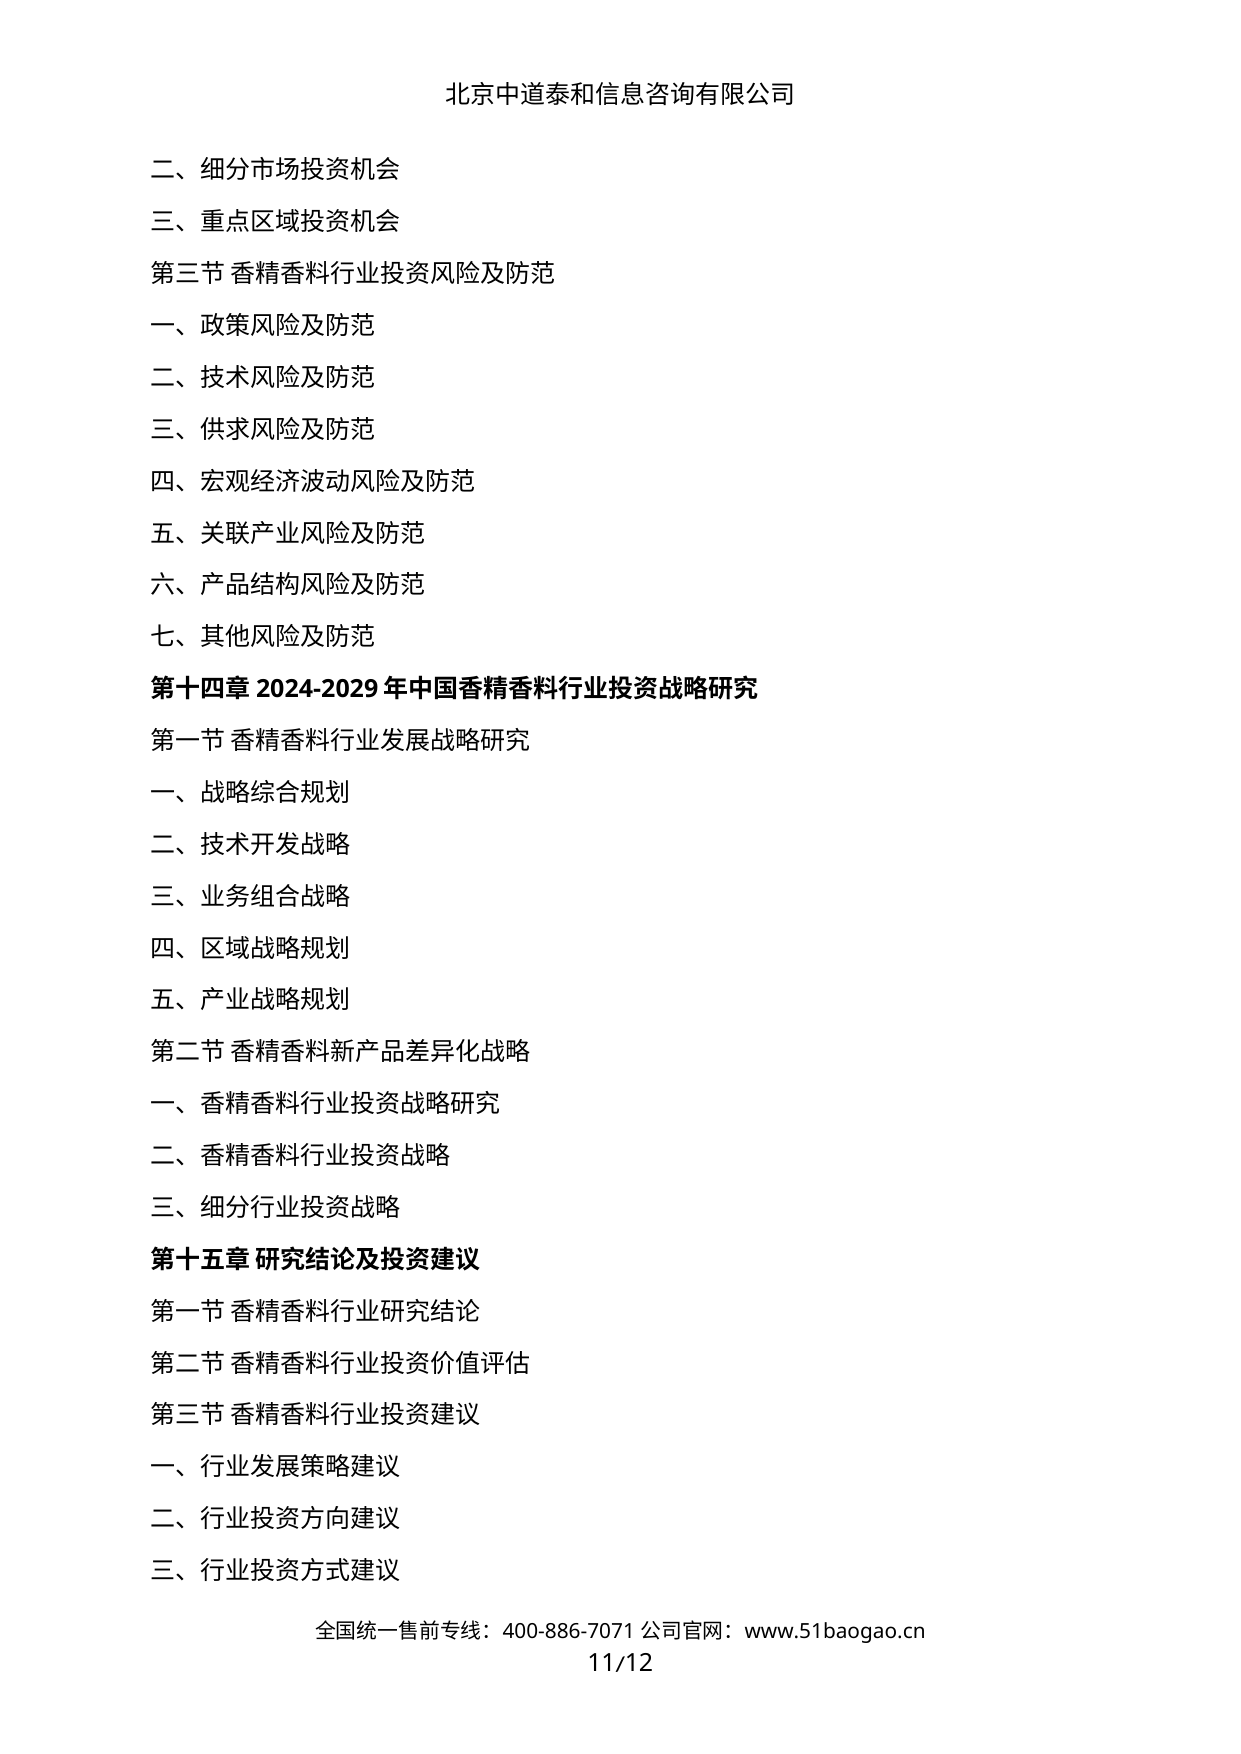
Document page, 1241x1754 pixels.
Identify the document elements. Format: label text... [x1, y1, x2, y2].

text 第三节 香精香料行业投资建议 [150, 1395, 1090, 1431]
text 第十四章 2024-2029年中国香精香料行业投资战略研究 [150, 669, 1090, 705]
text 一、行业发展策略建议 [150, 1447, 1090, 1483]
text 四、宏观经济波动风险及防范 [150, 461, 1090, 497]
text 二、技术风险及防范 [150, 357, 1090, 394]
text 一、政策风险及防范 [150, 306, 1090, 342]
text 第一节 香精香料行业发展战略研究 [150, 721, 1090, 757]
text 第三节 香精香料行业投资风险及防范 [150, 254, 1090, 290]
text 三、重点区域投资机会 [150, 202, 1090, 238]
text 三、细分行业投资战略 [150, 1187, 1090, 1224]
text 二、行业投资方向建议 [150, 1499, 1090, 1535]
text 三、业务组合战略 [150, 876, 1090, 912]
text 五、关联产业风险及防范 [150, 513, 1090, 549]
text 第一节 香精香料行业研究结论 [150, 1291, 1090, 1327]
text 三、行业投资方式建议 [150, 1551, 1090, 1587]
text 一、香精香料行业投资战略研究 [150, 1084, 1090, 1120]
text 二、香精香料行业投资战略 [150, 1136, 1090, 1172]
text 第十五章 研究结论及投资建议 [150, 1239, 1090, 1276]
text 七、其他风险及防范 [150, 617, 1090, 653]
text 五、产业战略规划 [150, 980, 1090, 1016]
text 四、区域战略规划 [150, 928, 1090, 964]
text 第二节 香精香料行业投资价值评估 [150, 1343, 1090, 1379]
text 二、技术开发战略 [150, 824, 1090, 861]
text 二、细分市场投资机会 [150, 150, 1090, 186]
text 一、战略综合规划 [150, 772, 1090, 809]
text 第二节 香精香料新产品差异化战略 [150, 1032, 1090, 1068]
text 六、产品结构风险及防范 [150, 565, 1090, 601]
text 三、供求风险及防范 [150, 409, 1090, 446]
